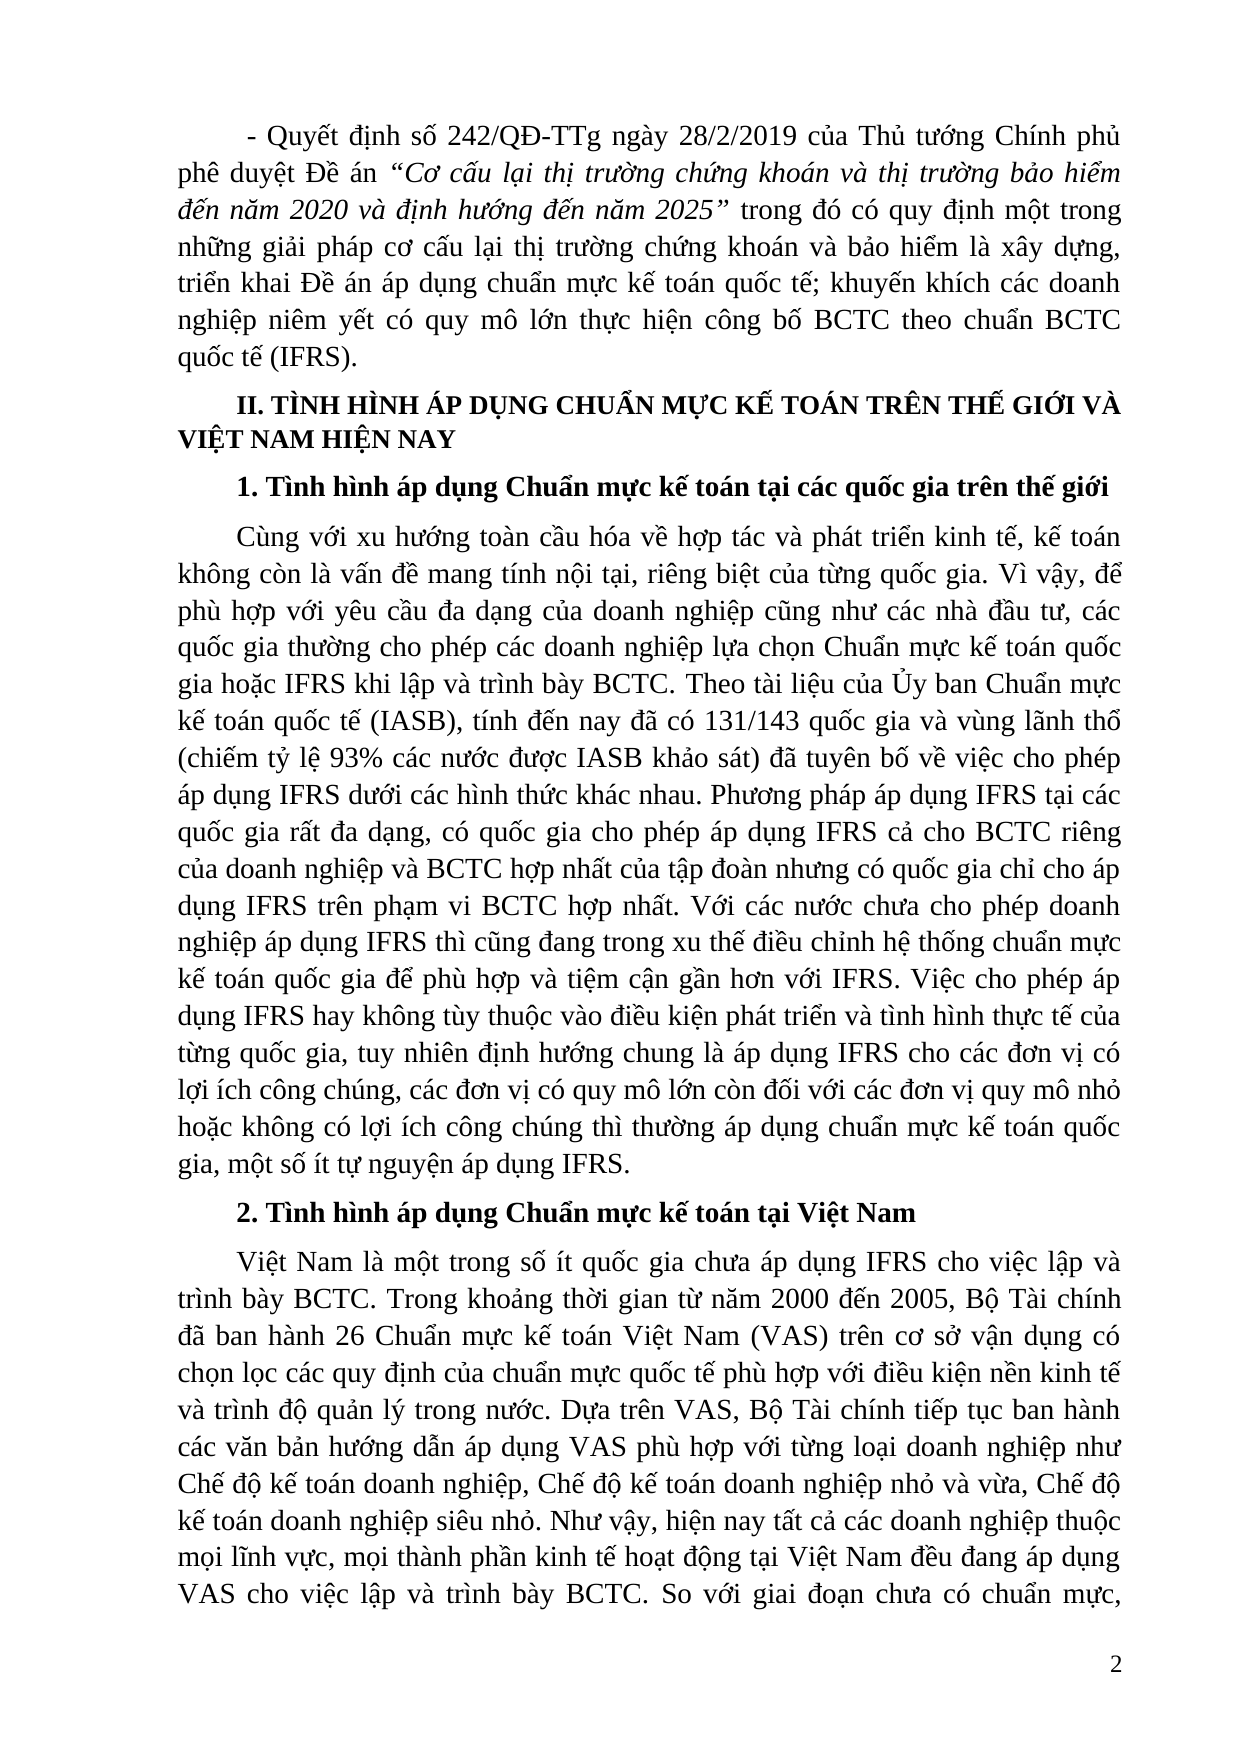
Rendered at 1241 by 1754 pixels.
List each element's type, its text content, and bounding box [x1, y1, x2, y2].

text 1. Tình hình áp dụng Chuẩn mực kế toán tại các quốc gia trên thế giới [177, 469, 1122, 503]
text II. TÌNH HÌNH ÁP DỤNG CHUẨN MỰC KẾ TOÁN TRÊN THẾ GIỚI VÀ VIỆT NAM HIỆN NAY [177, 389, 1122, 454]
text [177, 1244, 1122, 1610]
text 2. Tình hình áp dụng Chuẩn mực kế toán tại Việt Nam [177, 1195, 1122, 1229]
text - Quyết định số 242/QĐ-TTg ngày 28/2/2019 của Thủ tướng Chính phủ phê duyệt Đề án “Cơ cấu lại thị trường chứng khoán và thị trường bảo hiểm đến năm 2020 và định hướng đến năm 2025” trong đó có quy định một trong những giải pháp cơ cấu lại thị trường chứng khoán và bảo hiểm là xây dựng, triển khai Đề án áp dụng chuẩn mực kế toán quốc tế; khuyến khích các doanh nghiệp niêm yết có quy mô lớn thực hiện công bố BCTC theo chuẩn BCTC quốc tế (IFRS). [177, 118, 1122, 373]
text Cùng với xu hướng toàn cầu hóa về hợp tác và phát triển kinh tế, kế toán không còn là vấn đề mang tính nội tại, riêng biệt của từng quốc gia. Vì vậy, để phù hợp với yêu cầu đa dạng của doanh nghiệp cũng như các nhà đầu tư, các quốc gia thường cho phép các doanh nghiệp lựa chọn Chuẩn mực kế toán quốc gia hoặc IFRS khi lập và trình bày BCTC. Theo tài liệu của Ủy ban Chuẩn mực kế toán quốc tế (IASB), tính đến nay đã có 131/143 quốc gia và vùng lãnh thổ (chiếm tỷ lệ 93% các nước được IASB khảo sát) đã tuyên bố về việc cho phép áp dụng IFRS dưới các hình thức khác nhau. Phương pháp áp dụng IFRS tại các quốc gia rất đa dạng, có quốc gia cho phép áp dụng IFRS cả cho BCTC riêng của doanh nghiệp và BCTC hợp nhất của tập đoàn nhưng có quốc gia chỉ cho áp dụng IFRS trên phạm vi BCTC hợp nhất. Với các nước chưa cho phép doanh nghiệp áp dụng IFRS thì cũng đang trong xu thế điều chỉnh hệ thống chuẩn mực kế toán quốc gia để phù hợp và tiệm cận gần hơn với IFRS. Việc cho phép áp dụng IFRS hay không tùy thuộc vào điều kiện phát triển và tình hình thực tế của từng quốc gia, tuy nhiên định hướng chung là áp dụng IFRS cho các đơn vị có lợi ích công chúng, các đơn vị có quy mô lớn còn đối với các đơn vị quy mô nhỏ hoặc không có lợi ích công chúng thì thường áp dụng chuẩn mực kế toán quốc gia, một số ít tự nguyện áp dụng IFRS. [177, 519, 1122, 1179]
